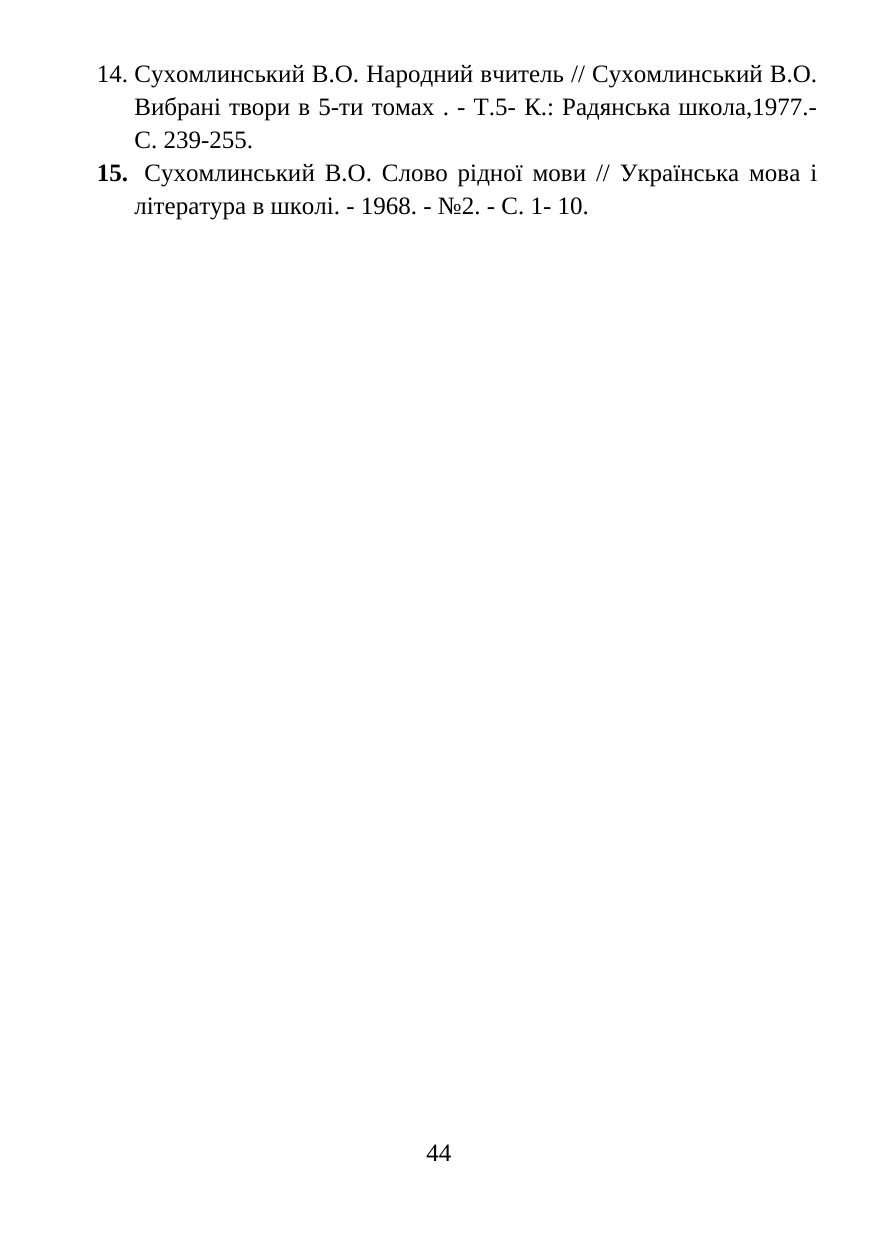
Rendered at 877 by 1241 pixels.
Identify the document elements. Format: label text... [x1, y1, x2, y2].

list Сухомлинський В.О. Народний вчитель // Сухомлинський В.О. Вибрані твори в 5-ти томах . - Т.5- К.: Радянська школа,1977.- С. 239-255. [97, 59, 818, 154]
list Сухомлинський В.О. Слово рідної мови // Українська мова і література в школі. - 1968. - №2. - С. 1- 10. [97, 158, 818, 220]
